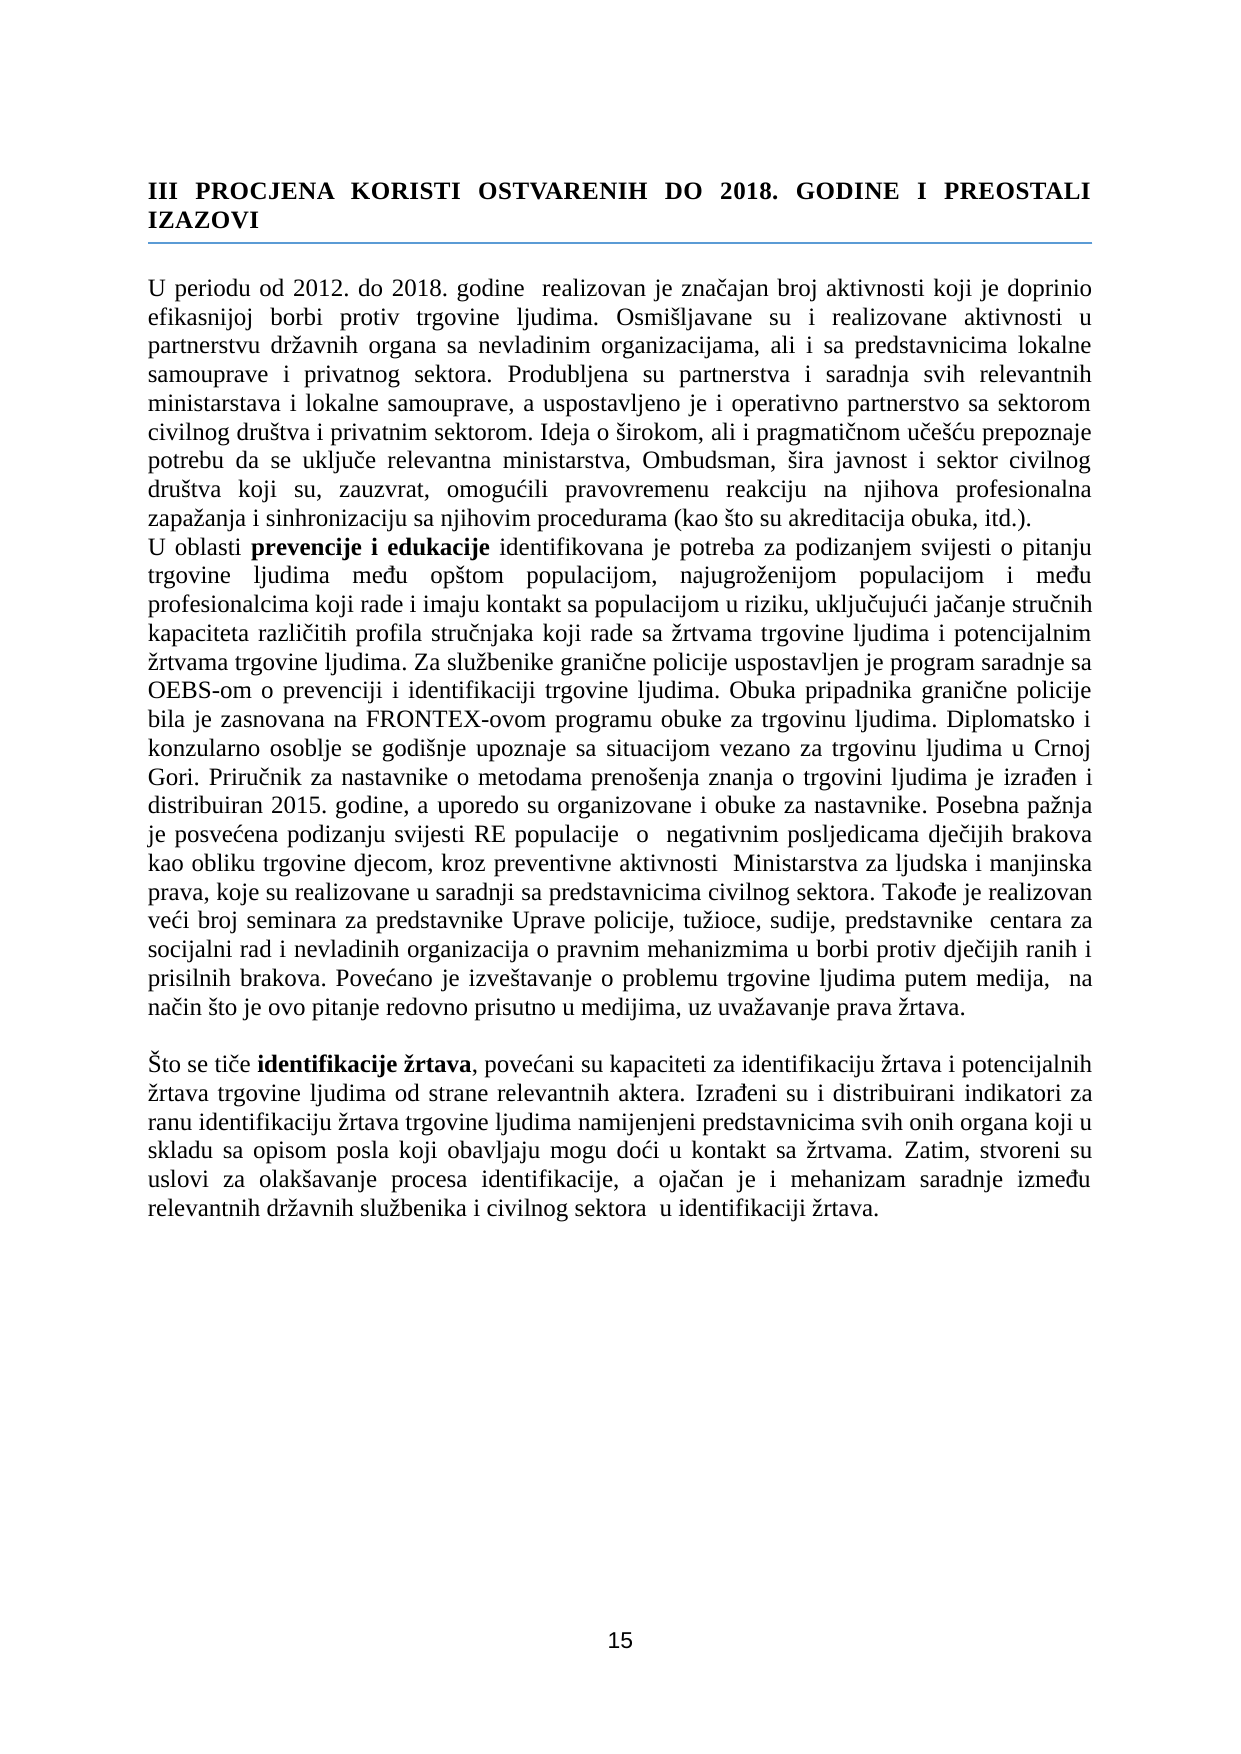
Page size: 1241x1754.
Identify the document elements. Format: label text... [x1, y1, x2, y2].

text U oblasti prevencije i edukacije identifikovana je potreba za podizanjem svijesti o pitanju trgovine ljudima među opštom populacijom, najugroženijom populacijom i među profesionalcima koji rade i imaju kontakt sa populacijom u riziku, uključujući jačanje stručnih kapaciteta različitih profila stručnjaka koji rade sa žrtvama trgovine ljudima i potencijalnim žrtvama trgovine ljudima. Za službenike granične policije uspostavljen je program saradnje sa OEBS-om o prevenciji i identifikaciji trgovine ljudima. Obuka pripadnika granične policije bila je zasnovana na FRONTEX-ovom programu obuke za trgovinu ljudima. Diplomatsko i konzularno osoblje se godišnje upoznaje sa situacijom vezano za trgovinu ljudima u Crnoj Gori. Priručnik za nastavnike o metodama prenošenja znanja o trgovini ljudima je izrađen i distribuiran 2015. godine, a uporedo su organizovane i obuke za nastavnike. Posebna pažnja je posvećena podizanju svijesti RE populacije o negativnim posljedicama dječijih brakova kao obliku trgovine djecom, kroz preventivne aktivnosti Ministarstva za ljudska i manjinska prava, koje su realizovane u saradnji sa predstavnicima civilnog sektora. Takođe je realizovan veći broj seminara za predstavnike Uprave policije, tužioce, sudije, predstavnike centara za socijalni rad i nevladinih organizacija o pravnim mehanizmima u borbi protiv dječijih ranih i prisilnih brakova. Povećano je izveštavanje o problemu trgovine ljudima putem medija, na način što je ovo pitanje redovno prisutno u medijima, uz uvažavanje prava žrtava. [148, 532, 1092, 1021]
text U periodu od 2012. do 2018. godine realizovan je značajan broj aktivnosti koji je doprinio efikasnijoj borbi protiv trgovine ljudima. Osmišljavane su i realizovane aktivnosti u partnerstvu državnih organa sa nevladinim organizacijama, ali i sa predstavnicima lokalne samouprave i privatnog sektora. Produbljena su partnerstva i saradnja svih relevantnih ministarstava i lokalne samouprave, a uspostavljeno je i operativno partnerstvo sa sektorom civilnog društva i privatnim sektorom. Ideja o širokom, ali i pragmatičnom učešću prepoznaje potrebu da se uključe relevantna ministarstva, Ombudsman, šira javnost i sektor civilnog društva koji su, zauzvrat, omogućili pravovremenu reakciju na njihova profesionalna zapažanja i sinhronizaciju sa njihovim procedurama (kao što su akreditacija obuka, itd.). [148, 273, 1092, 532]
text III PROCJENA KORISTI OSTVARENIH DO 2018. GODINE I PREOSTALI IZAZOVI [148, 176, 1092, 242]
text Što se tiče identifikacije žrtava, povećani su kapaciteti za identifikaciju žrtava i potencijalnih žrtava trgovine ljudima od strane relevantnih aktera. Izrađeni su i distribuirani indikatori za ranu identifikaciju žrtava trgovine ljudima namijenjeni predstavnicima svih onih organa koji u skladu sa opisom posla koji obavljaju mogu doći u kontakt sa žrtvama. Zatim, stvoreni su uslovi za olakšavanje procesa identifikacije, a ojačan je i mehanizam saradnje između relevantnih državnih službenika i civilnog sektora u identifikaciji žrtava. [148, 1049, 1092, 1222]
